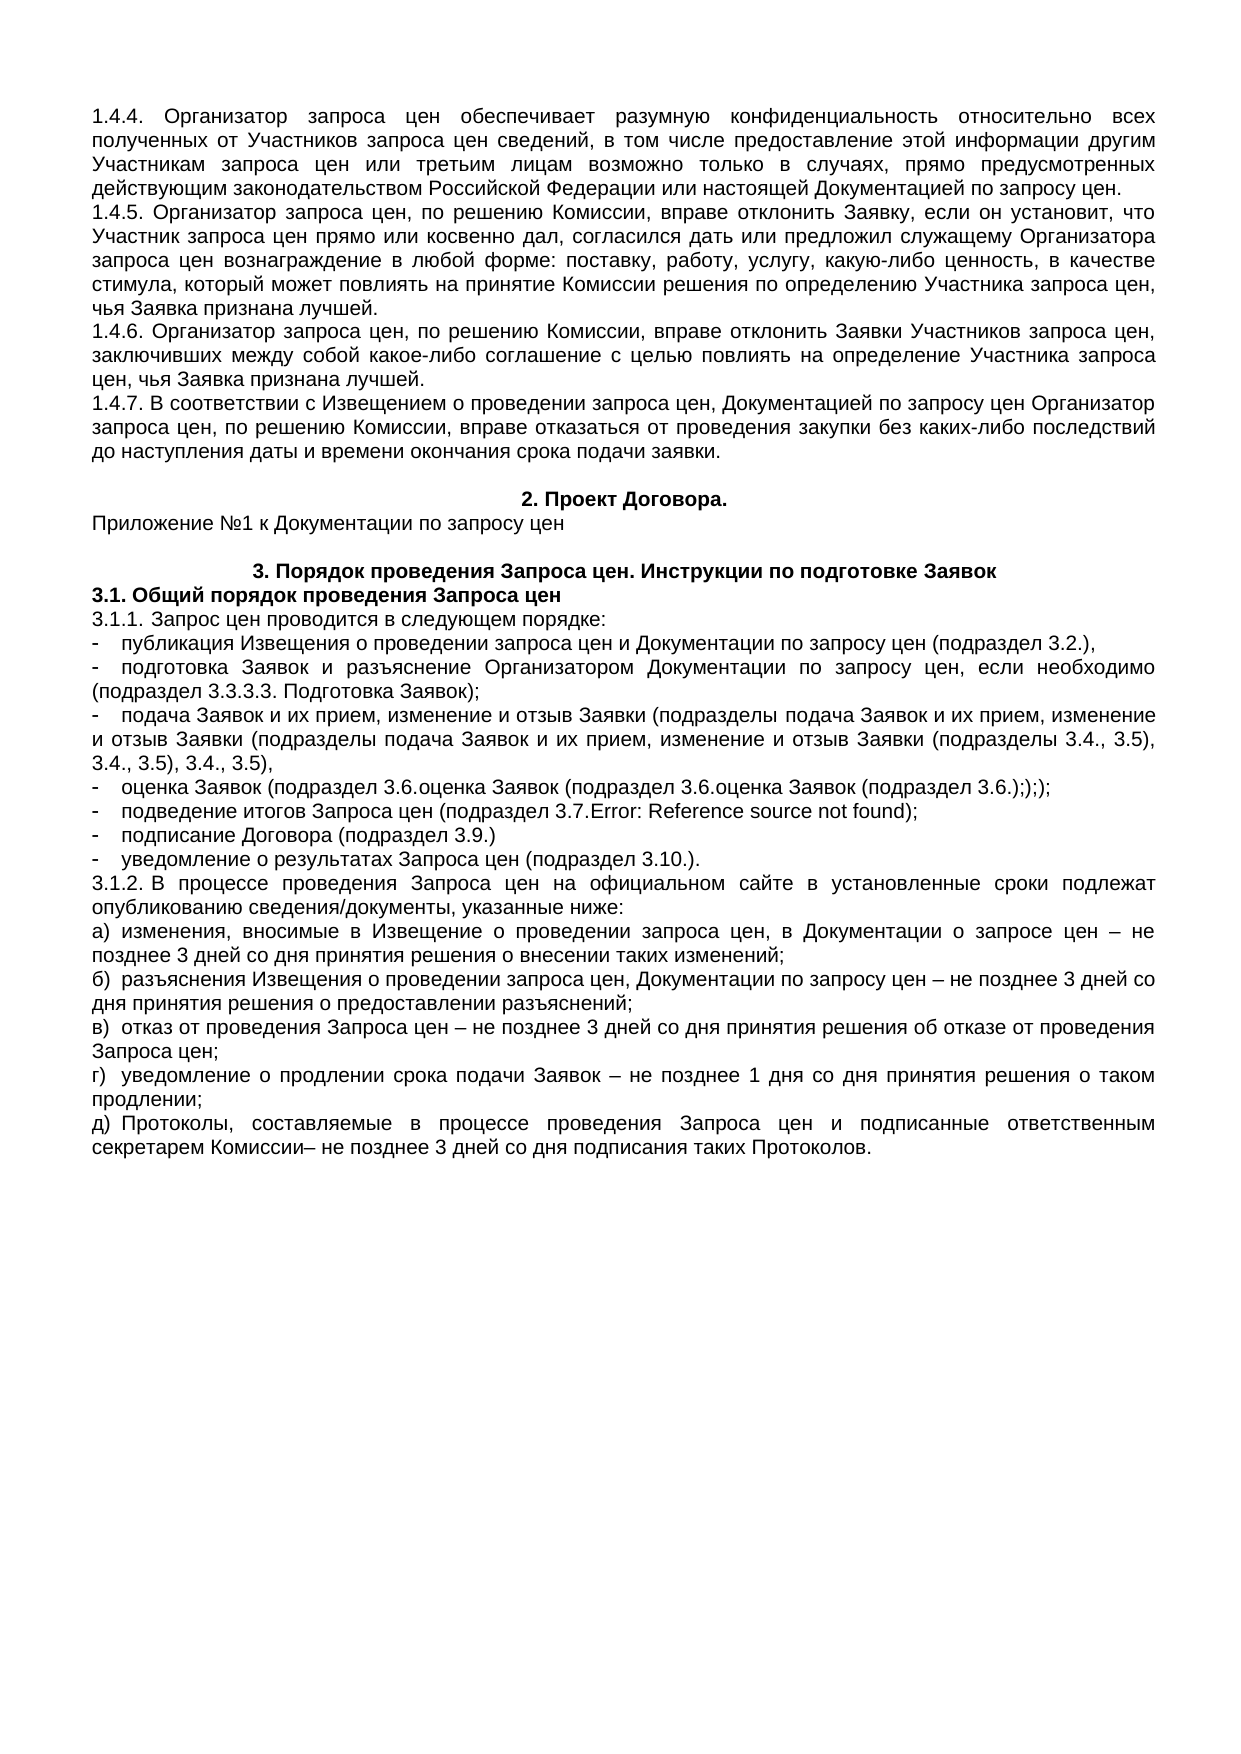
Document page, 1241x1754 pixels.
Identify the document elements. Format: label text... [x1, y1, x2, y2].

text 1.4.7. В соответствии с Извещением о проведении запроса цен, Документацией по запросу цен Организатор запроса цен, по решению Комиссии, вправе отказаться от проведения закупки без каких-либо последствий до наступления даты и времени окончания срока подачи заявки. [92, 391, 1157, 463]
text Приложение №1 к Документации по запросу цен [92, 511, 1157, 535]
list Запрос цен проводится в следующем порядке: [92, 607, 1157, 631]
subtitle 3. Порядок проведения Запроса цен. Инструкции по подготовке Заявок [92, 559, 1157, 583]
list оценка Заявок (подраздел 3.6.); [92, 775, 1157, 799]
list уведомление о результатах Запроса цен (подраздел 3.10.). [92, 847, 1157, 871]
list подготовка Заявок и разъяснение Организатором Документации по запросу цен, если необходимо (подраздел 3.3.); [92, 655, 1157, 703]
subtitle 3.1. Общий порядок проведения Запроса цен [92, 583, 1157, 607]
list разъяснения Извещения о проведении запроса цен, Документации по запросу цен – не позднее 3 дней со дня принятия решения о предоставлении разъяснений; [92, 967, 1157, 1015]
list публикация Извещения о проведении запроса цен и Документации по запросу цен (подраздел 3.2.), [92, 631, 1157, 655]
list Протоколы, составляемые в процессе проведения Запроса цен и подписанные ответственным секретарем Комиссии– не позднее 3 дней со дня подписания таких Протоколов. [92, 1111, 1157, 1159]
list изменения, вносимые в Извещение о проведении запроса цен, в Документации о запросе цен – не позднее 3 дней со дня принятия решения о внесении таких изменений; [92, 919, 1157, 967]
list подписание Договора (подраздел 3.9.) [92, 823, 1157, 847]
list отказ от проведения Запроса цен – не позднее 3 дней со дня принятия решения об отказе от проведения Запроса цен; [92, 1015, 1157, 1063]
text 1.4.6. Организатор запроса цен, по решению Комиссии, вправе отклонить Заявки Участников запроса цен, заключивших между собой какое-либо соглашение с целью повлиять на определение Участника запроса цен, чья Заявка признана лучшей. [92, 319, 1157, 391]
text 1.4.5. Организатор запроса цен, по решению Комиссии, вправе отклонить Заявку, если он установит, что Участник запроса цен прямо или косвенно дал, согласился дать или предложил служащему Организатора запроса цен вознаграждение в любой форме: поставку, работу, услугу, какую-либо ценность, в качестве стимула, который может повлиять на принятие Комиссии решения по определению Участника запроса цен, чья Заявка признана лучшей. [92, 199, 1157, 319]
list В процессе проведения Запроса цен на официальном сайте в установленные сроки подлежат опубликованию сведения/документы, указанные ниже: [92, 871, 1157, 919]
text 1.4.4. Организатор запроса цен обеспечивает разумную конфиденциальность относительно всех полученных от Участников запроса цен сведений, в том числе предоставление этой информации другим Участникам запроса цен или третьим лицам возможно только в случаях, прямо предусмотренных действующим законодательством Российской Федерации или настоящей Документацией по запросу цен. [92, 104, 1157, 199]
list уведомление о продлении срока подачи Заявок – не позднее 1 дня со дня принятия решения о таком продлении; [92, 1063, 1157, 1111]
text 2. Проект Договора. [92, 487, 1157, 511]
list подведение итогов Запроса цен (подраздел 3.7.); [92, 799, 1157, 823]
list подача Заявок и их прием, изменение и отзыв Заявки (подразделы 3.4., 3.5), [92, 703, 1157, 775]
